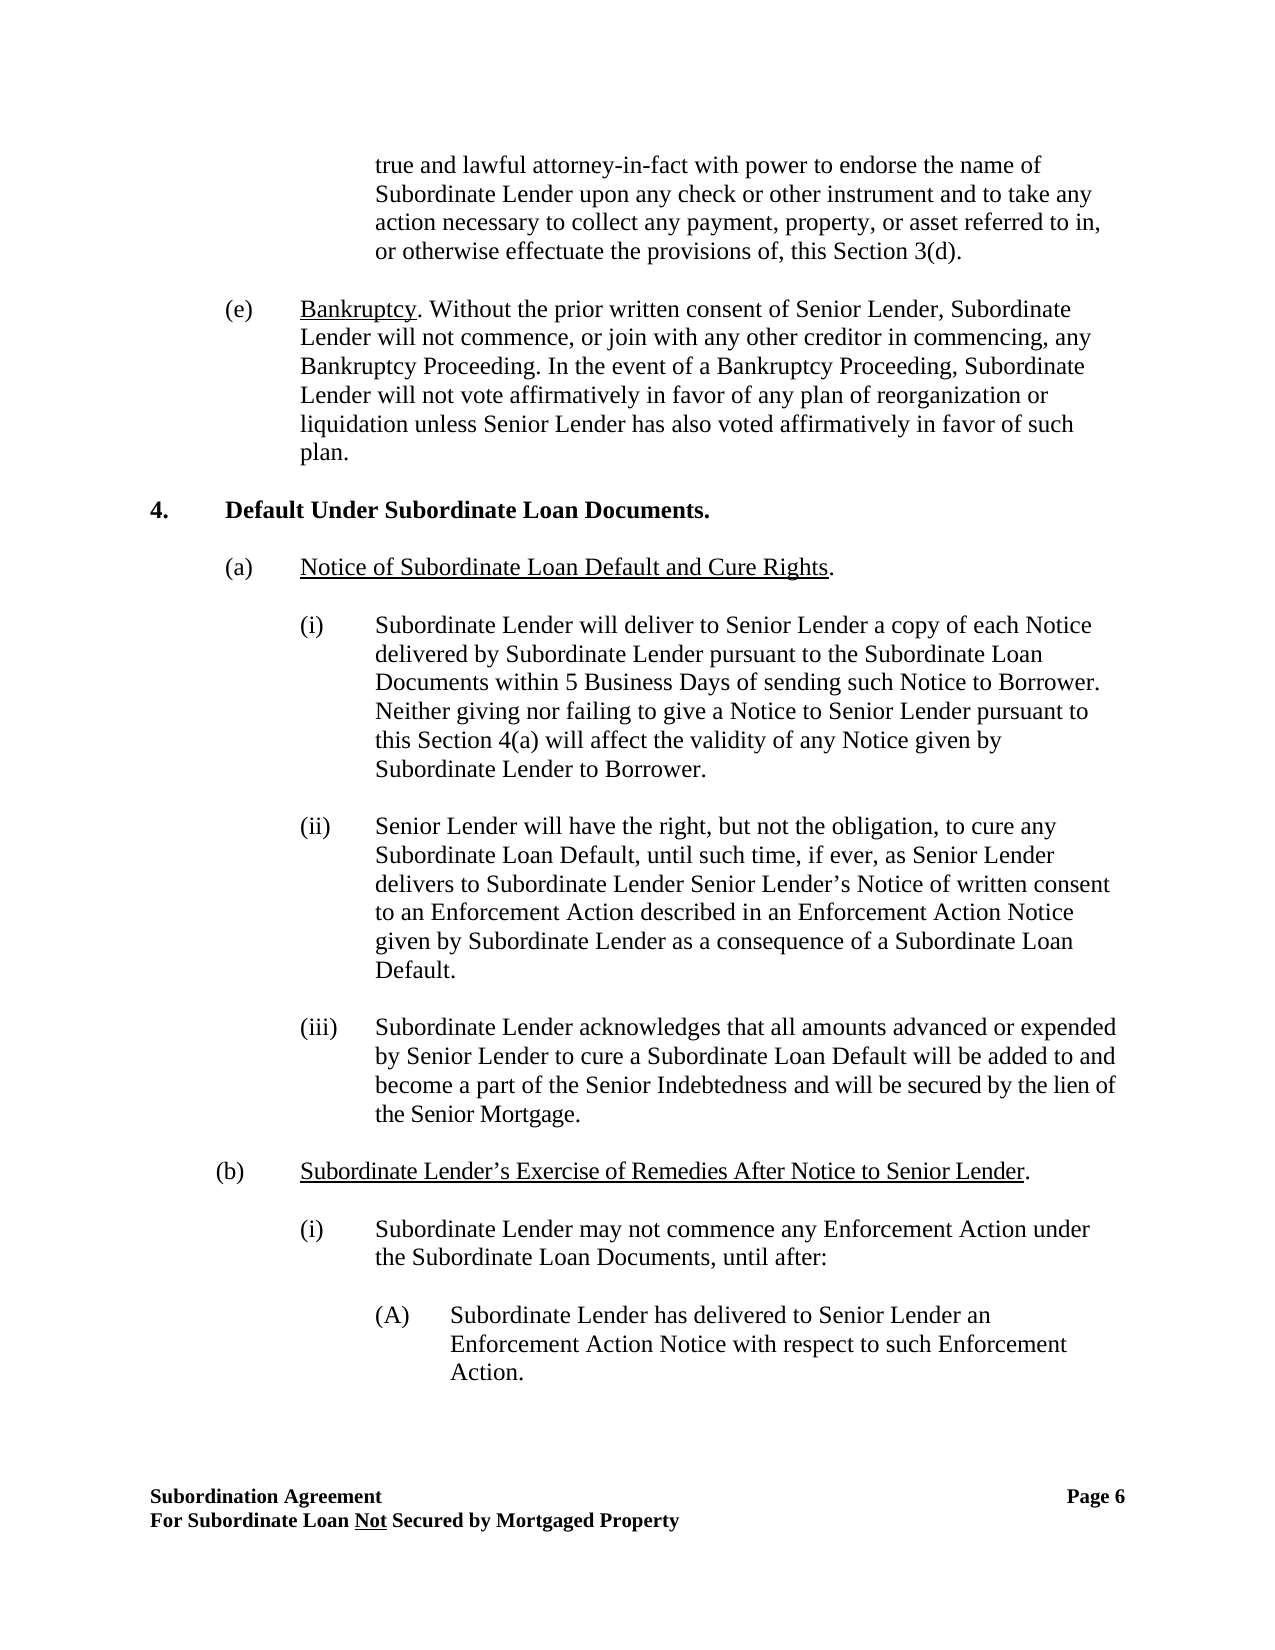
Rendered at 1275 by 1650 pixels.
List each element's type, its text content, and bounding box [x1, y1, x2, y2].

text (i) Subordinate Lender will deliver to Senior Lender a copy of each Notice delivered by Subordinate Lender pursuant to the Subordinate Loan Documents within 5 Business Days of sending such Notice to Borrower. Neither giving nor failing to give a Notice to Senior Lender pursuant to this Section 4(a) will affect the validity of any Notice given by Subordinate Lender to Borrower. [300, 610, 1125, 782]
text (i) Subordinate Lender may not commence any Enforcement Action under the Subordinate Loan Documents, until after: [300, 1214, 1125, 1271]
text (a) Notice of Subordinate Loan Default and Cure Rights. [225, 552, 1125, 581]
text (A) Subordinate Lender has delivered to Senior Lender an Enforcement Action Notice with respect to such Enforcement Action. [375, 1300, 1125, 1386]
text (e) Bankruptcy. Without the prior written consent of Senior Lender, Subordinate Lender will not commence, or join with any other creditor in commencing, any Bankruptcy Proceeding. In the event of a Bankruptcy Proceeding, Subordinate Lender will not vote affirmatively in favor of any plan of reorganization or liquidation unless Senior Lender has also voted affirmatively in favor of such plan. [225, 294, 1125, 466]
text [300, 150, 1125, 265]
text (iii) Subordinate Lender acknowledges that all amounts advanced or expended by Senior Lender to cure a Subordinate Loan Default will be added to and become a part of the Senior Indebtedness and will be secured by the lien of the Senior Mortgage. [300, 1012, 1125, 1127]
text (b) Subordinate Lender’s Exercise of Remedies After Notice to Senior Lender. [216, 1156, 1125, 1185]
text (ii) Senior Lender will have the right, but not the obligation, to cure any Subordinate Loan Default, until such time, if ever, as Senior Lender delivers to Subordinate Lender Senior Lender’s Notice of written consent to an Enforcement Action described in an Enforcement Action Notice given by Subordinate Lender as a consequence of a Subordinate Loan Default. [300, 811, 1125, 984]
text 4. Default Under Subordinate Loan Documents. [150, 495, 1125, 524]
